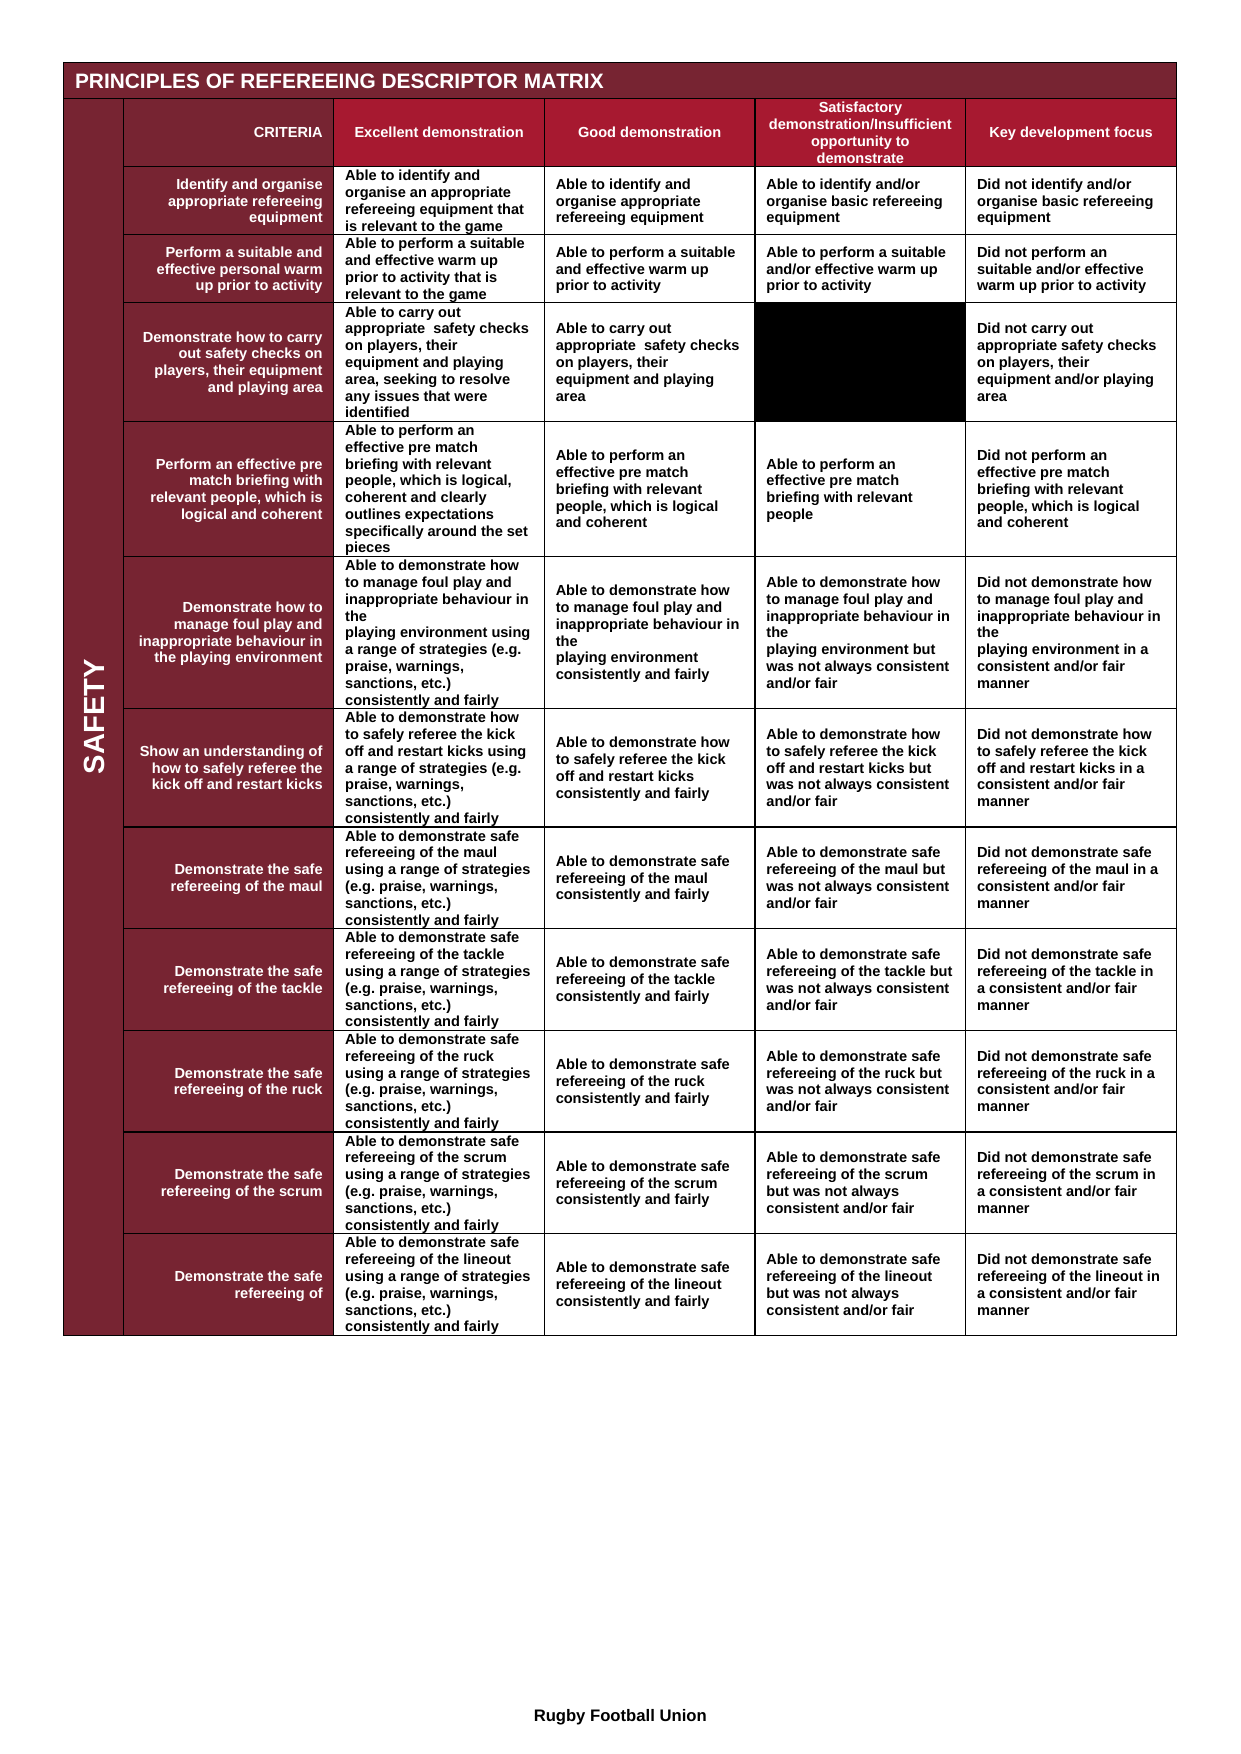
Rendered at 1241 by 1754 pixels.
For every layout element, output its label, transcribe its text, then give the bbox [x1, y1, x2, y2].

table_cell Key development focus [966, 99, 1176, 166]
table_cell Demonstrate how to manage foul play and inappropriate behaviour in the playing environment [124, 557, 333, 708]
table_cell Did not demonstrate safe refereeing of the tackle in a consistent and/or fair manner [966, 929, 1176, 1030]
table_cell Able to carry out appropriate safety checks on players, their equipment and playing area [545, 303, 754, 421]
table_cell Able to demonstrate safe refereeing of the lineout but was not always consistent and/or fair [756, 1234, 965, 1335]
table_cell Did not carry out appropriate safety checks on players, their equipment and/or playing area [966, 303, 1176, 421]
table_cell Able to carry out appropriate safety checks on players, their equipment and playing area, seeking to resolve any issues that were identified [334, 303, 544, 421]
table_cell Able to demonstrate safe refereeing of the ruck using a range of strategies (e.g. praise, warnings, sanctions, etc.) consistently and fairly [334, 1031, 544, 1131]
table_cell Able to demonstrate safe refereeing of the maul consistently and fairly [545, 828, 754, 928]
table_cell Did not demonstrate how to manage foul play and inappropriate behaviour in the playing environment in a consistent and/or fair manner [966, 557, 1176, 708]
table_cell Perform a suitable and effective personal warm up prior to activity [124, 235, 333, 302]
table_cell Perform an effective pre match briefing with relevant people, which is logical and coherent [124, 422, 333, 556]
table_cell Able to demonstrate safe refereeing of the lineout using a range of strategies (e.g. praise, warnings, sanctions, etc.) consistently and fairly [334, 1234, 544, 1335]
table_cell Did not identify and/or organise basic refereeing equipment [966, 167, 1176, 234]
table_cell Demonstrate the safe refereeing of the ruck [124, 1031, 333, 1131]
table_cell CRITERIA [124, 99, 333, 166]
table_cell Able to demonstrate how to safely referee the kick off and restart kicks but was not always consistent and/or fair [756, 709, 965, 826]
table_cell Able to identify and/or organise basic refereeing equipment [756, 167, 965, 234]
table_cell Show an understanding of how to safely referee the kick off and restart kicks [124, 709, 333, 826]
table_cell Demonstrate the safe refereeing of the scrum [124, 1133, 333, 1233]
table_cell Able to identify and organise appropriate refereeing equipment [545, 167, 754, 234]
table_cell Able to demonstrate safe refereeing of the ruck but was not always consistent and/or fair [756, 1031, 965, 1131]
table_cell Able to perform a suitable and effective warm up prior to activity that is relevant to the game [334, 235, 544, 302]
table_cell Able to perform a suitable and/or effective warm up prior to activity [756, 235, 965, 302]
table_cell Able to perform a suitable and effective warm up prior to activity [545, 235, 754, 302]
table_cell Able to demonstrate safe refereeing of the tackle consistently and fairly [545, 929, 754, 1030]
table_cell Able to demonstrate how to manage foul play and inappropriate behaviour in the playing environment but was not always consistent and/or fair [756, 557, 965, 708]
table_cell [756, 303, 965, 421]
table_header PRINCIPLES OF REFEREEING DESCRIPTOR MATRIX [64, 63, 1176, 98]
table_cell SAFETY [64, 99, 123, 1335]
table_cell Did not perform an effective pre match briefing with relevant people, which is logical and coherent [966, 422, 1176, 556]
table_cell Able to identify and organise an appropriate refereeing equipment that is relevant to the game [334, 167, 544, 234]
table_cell Demonstrate how to carry out safety checks on players, their equipment and playing area [124, 303, 333, 421]
table_cell Did not demonstrate safe refereeing of the lineout in a consistent and/or fair manner [966, 1234, 1176, 1335]
table_cell Demonstrate the safe refereeing of the maul [124, 828, 333, 928]
table_cell Did not perform an suitable and/or effective warm up prior to activity [966, 235, 1176, 302]
table_cell Able to demonstrate safe refereeing of the tackle but was not always consistent and/or fair [756, 929, 965, 1030]
table_cell Did not demonstrate how to safely referee the kick off and restart kicks in a consistent and/or fair manner [966, 709, 1176, 826]
table_cell Able to demonstrate safe refereeing of the scrum but was not always consistent and/or fair [756, 1133, 965, 1233]
table_cell Identify and organise appropriate refereeing equipment [124, 167, 333, 234]
table_cell Able to demonstrate how to manage foul play and inappropriate behaviour in the playing environment using a range of strategies (e.g. praise, warnings, sanctions, etc.) consistently and fairly [334, 557, 544, 708]
table_cell Demonstrate the safe refereeing of [124, 1234, 333, 1335]
table_cell Able to demonstrate how to safely referee the kick off and restart kicks using a range of strategies (e.g. praise, warnings, sanctions, etc.) consistently and fairly [334, 709, 544, 826]
table_cell Able to demonstrate safe refereeing of the maul using a range of strategies (e.g. praise, warnings, sanctions, etc.) consistently and fairly [334, 828, 544, 928]
table_cell Excellent demonstration [334, 99, 544, 166]
table_cell Able to demonstrate how to safely referee the kick off and restart kicks consistently and fairly [545, 709, 754, 826]
table_cell Able to demonstrate safe refereeing of the scrum using a range of strategies (e.g. praise, warnings, sanctions, etc.) consistently and fairly [334, 1133, 544, 1233]
table_cell Able to demonstrate safe refereeing of the tackle using a range of strategies (e.g. praise, warnings, sanctions, etc.) consistently and fairly [334, 929, 544, 1030]
table_cell Good demonstration [545, 99, 754, 166]
table_cell Able to demonstrate safe refereeing of the ruck consistently and fairly [545, 1031, 754, 1131]
table_cell Able to demonstrate safe refereeing of the lineout consistently and fairly [545, 1234, 754, 1335]
table_cell Able to perform an effective pre match briefing with relevant people, which is logical and coherent [545, 422, 754, 556]
table_cell Did not demonstrate safe refereeing of the scrum in a consistent and/or fair manner [966, 1133, 1176, 1233]
table_cell Satisfactory demonstration/Insufficient opportunity to demonstrate [756, 99, 965, 166]
table_cell Did not demonstrate safe refereeing of the maul in a consistent and/or fair manner [966, 828, 1176, 928]
table_cell Demonstrate the safe refereeing of the tackle [124, 929, 333, 1030]
table_cell Able to demonstrate safe refereeing of the scrum consistently and fairly [545, 1133, 754, 1233]
table_cell Able to perform an effective pre match briefing with relevant people, which is logical, coherent and clearly outlines expectations specifically around the set pieces [334, 422, 544, 556]
table_cell Able to demonstrate safe refereeing of the maul but was not always consistent and/or fair [756, 828, 965, 928]
table_cell Able to demonstrate how to manage foul play and inappropriate behaviour in the playing environment consistently and fairly [545, 557, 754, 708]
table_cell Did not demonstrate safe refereeing of the ruck in a consistent and/or fair manner [966, 1031, 1176, 1131]
table_cell Able to perform an effective pre match briefing with relevant people [756, 422, 965, 556]
